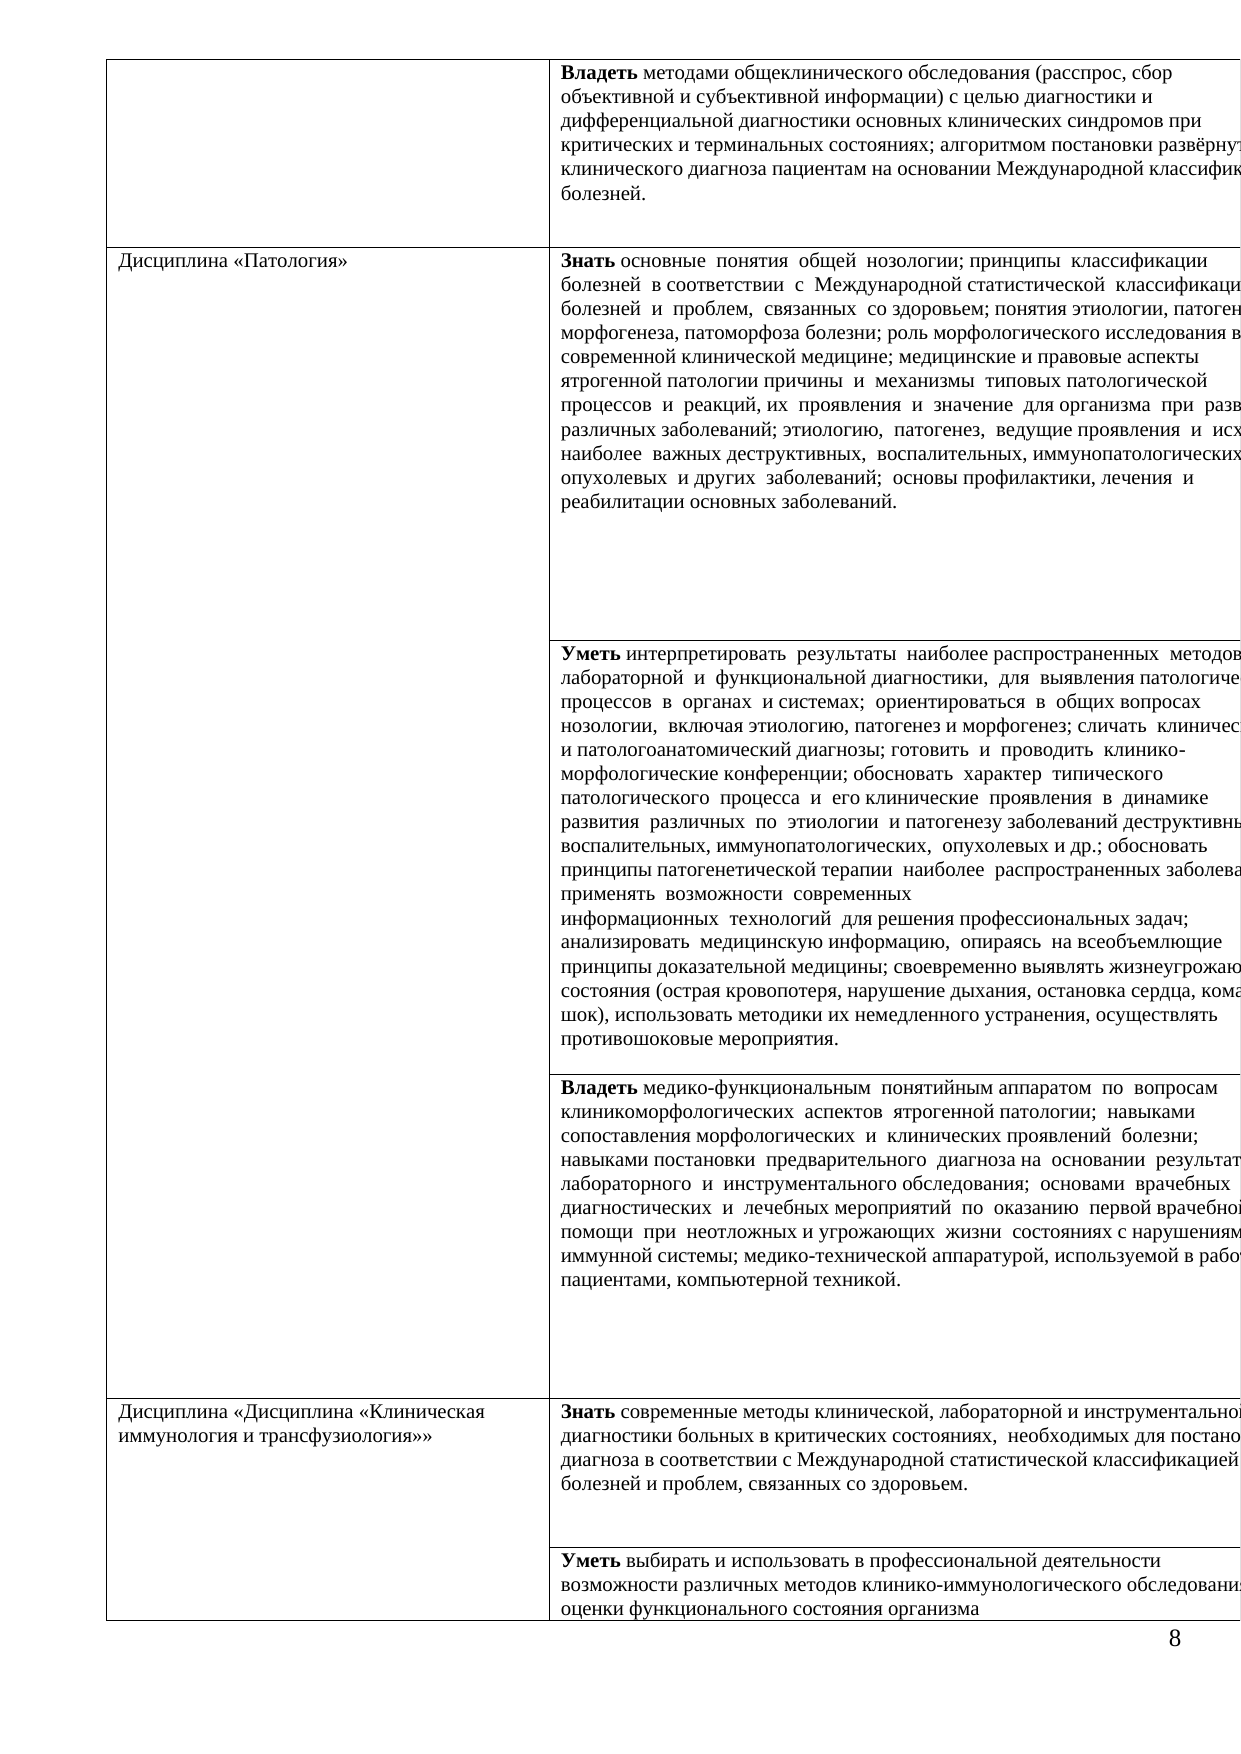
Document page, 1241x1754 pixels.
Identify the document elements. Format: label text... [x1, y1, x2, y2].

table_cell Владеть медико-функциональным понятийным аппаратом по вопросам клинико­морфологических аспектов ятрогенной патологии; навыками сопоставления морфологических и клинических проявлений болезни; навыками постановки предварительного диагноза на основании результатов лабораторного и инструментального обследования; основами врачебных диагностических и лечебных мероприятий по оказанию первой врачебной помощи при неотложных и угрожающих жизни состояниях с нарушениями иммунной системы; медико-технической аппаратурой, используемой в работе с пациентами, компьютерной техникой. [550, 1075, 1240, 1398]
table_cell Уметь интерпретировать результаты наиболее распространенных методов лабораторной и функциональной диагностики, для выявления патологических процессов в органах и системах; ориентироваться в общих вопросах нозологии, включая этиологию, патогенез и морфогенез; сличать клинический и патологоанатомический диагнозы; готовить и проводить клинико­морфологические конференции; обосновать характер типического патологического процесса и его клинические проявления в динамике развития различных по этиологии и патогенезу заболеваний деструктивных, воспалительных, иммунопатологических, опухолевых и др.; обосновать принципы патогенетической терапии наиболее распространенных заболеваний; применять возможности современных информационных технологий для решения профессиональных задач; анализировать медицинскую информацию, опираясь на всеобъемлющие принципы доказательной медицины; своевременно выявлять жизнеугрожающие состояния (острая кровопотеря, нарушение дыхания, остановка сердца, кома, шок), использовать методики их немедленного устранения, осуществлять противошоковые мероприятия. [550, 641, 1240, 1074]
table_cell Знать основные понятия общей нозологии; принципы классификации болезней в соответствии с Международной статистической классификацией болезней и проблем, связанных со здоровьем; понятия этиологии, патогенеза, морфогенеза, патоморфоза болезни; роль морфологического исследования в современной клинической медицине; медицинские и правовые аспекты ятрогенной патологии причины и механизмы типовых патологической процессов и реакций, их проявления и значение для организма при развитии различных заболеваний; этиологию, патогенез, ведущие проявления и исходы наиболее важных деструктивных, воспалительных, иммунопатологических, опухолевых и других заболеваний; основы профилактики, лечения и реабилитации основных заболеваний. [550, 248, 1240, 640]
table_cell Владеть методами общеклинического обследования (расспрос, сбор объективной и субъективной информации) с целью диагностики и дифференциальной диагностики основных клинических синдромов при критических и терминальных состояниях; алгоритмом постановки развёрнутого клинического диагноза пациентам на основании Международной классификации болезней. [550, 60, 1240, 247]
table_cell Знать современные методы клинической, лабораторной и инструментальной диагностики больных в критических состояниях, необходимых для постановки диагноза в соответствии с Международной статистической классификацией болезней и проблем, связанных со здоровьем. [550, 1399, 1240, 1547]
table_cell Дисциплина «Дисциплина «Клиническая иммунология и трансфузиология»» [107, 1399, 549, 1620]
table_cell Дисциплина «Патология» [107, 248, 549, 1398]
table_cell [550, 1548, 1240, 1620]
